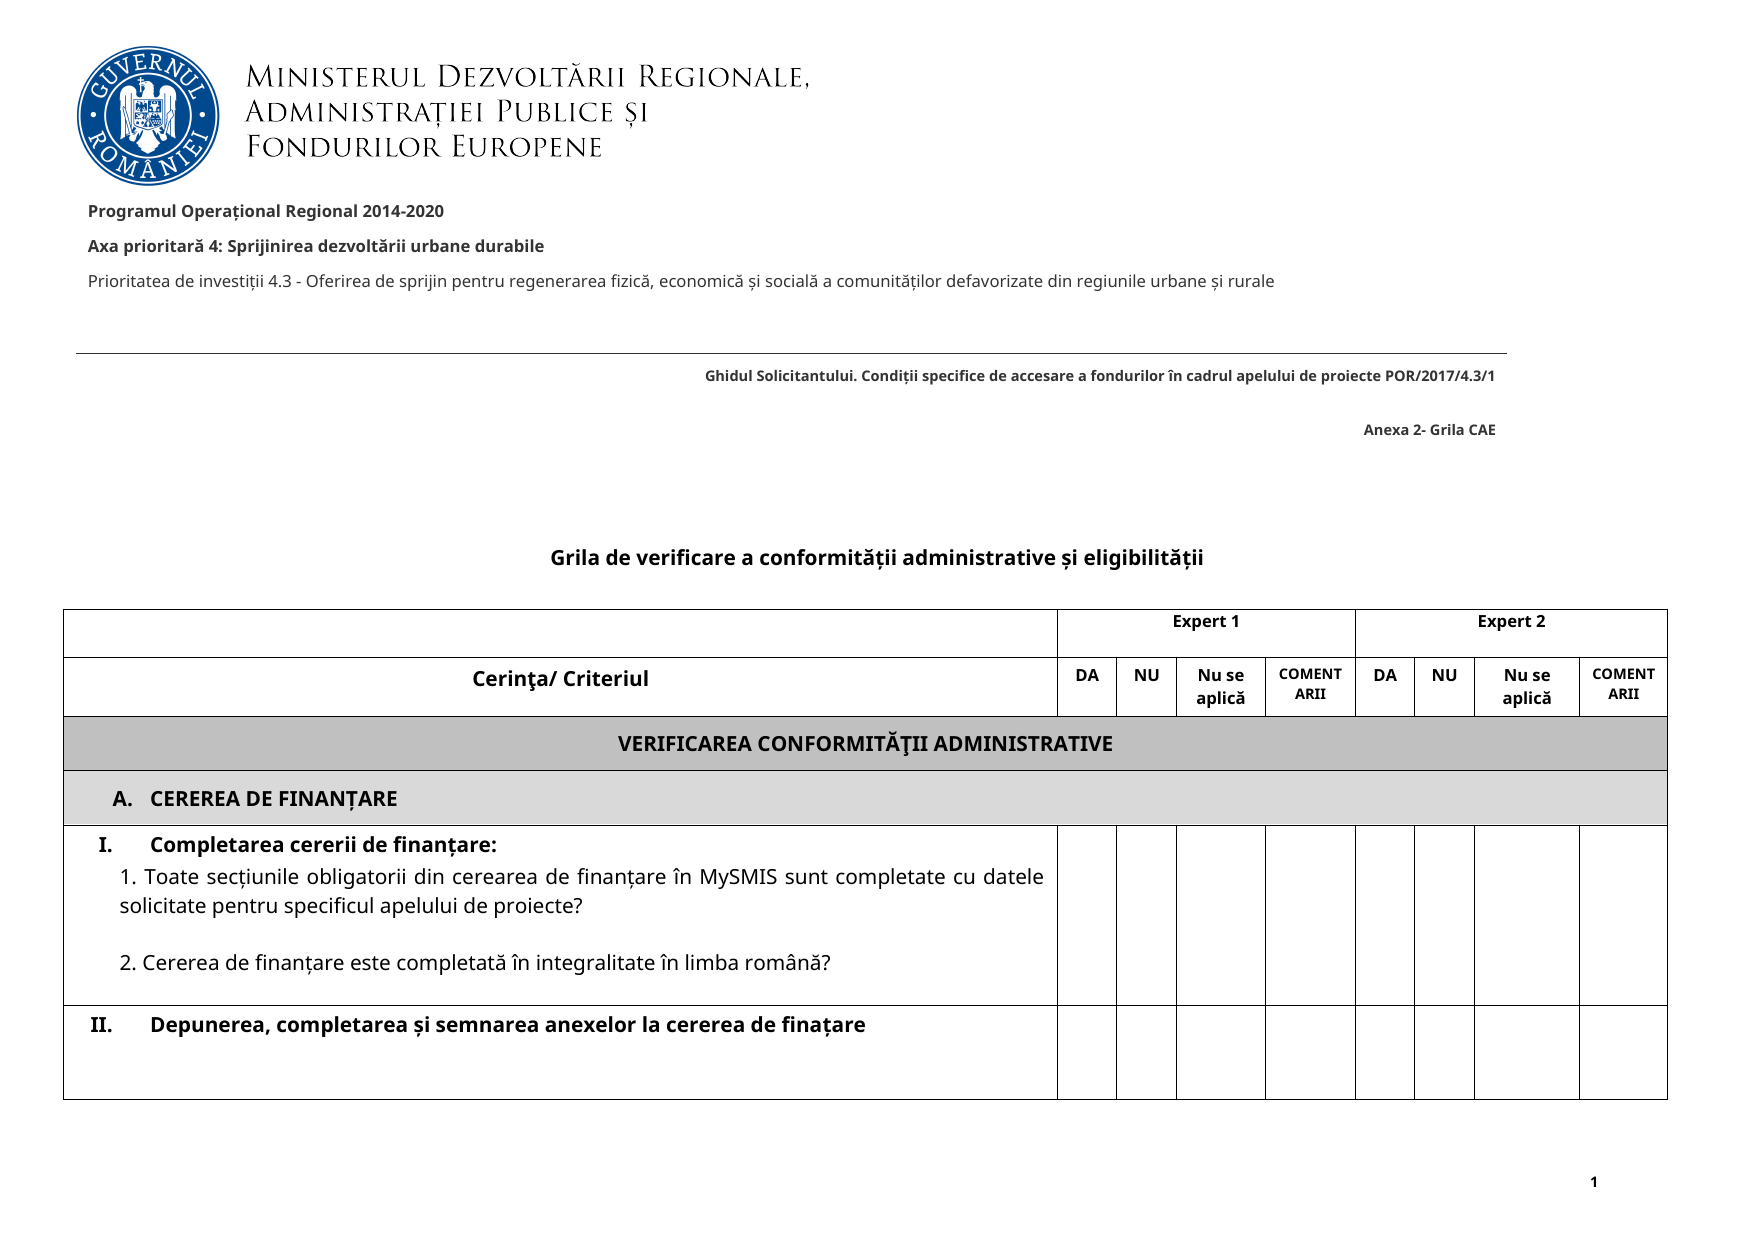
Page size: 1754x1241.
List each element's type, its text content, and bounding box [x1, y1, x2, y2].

table_cell [1117, 826, 1176, 1004]
table_cell [1356, 826, 1414, 1004]
table_header [64, 610, 1057, 657]
title Grila de verificare a conformităţii administrative și eligibilității [75, 543, 1679, 572]
table_cell [1415, 1006, 1474, 1099]
table_cell Nu se aplică [1177, 658, 1265, 716]
table_cell NU [1415, 658, 1474, 716]
table_cell Completarea cererii de finanțare: 1. Toate secțiunile obligatorii din cerearea de finanțare în MySMIS sunt completate cu datele solicitate pentru specificul apelului de proiecte? 2. Cererea de finanțare este completată în integralitate în limba română? [64, 826, 1057, 1004]
table_cell [1415, 826, 1474, 1004]
table_cell [1580, 1006, 1667, 1099]
table_cell Nu se aplică [1475, 658, 1579, 716]
table_cell VERIFICAREA CONFORMITĂŢII ADMINISTRATIVE [64, 717, 1667, 770]
picture [75, 44, 820, 187]
table_cell [1266, 1006, 1355, 1099]
table_cell Depunerea, completarea și semnarea anexelor la cererea de finațare 3.Cererea de finanțare a fost transmisă însoțită de toate anexele obligatorii? 4.Documentele atașate sunt în perioada de valabilitate? 5.Documentele anexate la cererea de finanțare sunt semnate conform Ghidului specific? [64, 1006, 1057, 1099]
table_cell [1117, 1006, 1176, 1099]
table_cell [1266, 826, 1355, 1004]
table_cell COMENTARII [1580, 658, 1667, 716]
table_cell COMENTARII [1266, 658, 1355, 716]
table_header Expert 2 [1356, 610, 1667, 657]
table_cell [1177, 826, 1265, 1004]
table_cell [1475, 826, 1579, 1004]
table_cell [1058, 826, 1116, 1004]
table_cell DA [1356, 658, 1414, 716]
table_header Expert 1 [1058, 610, 1355, 657]
table_cell [1356, 1006, 1414, 1099]
table_cell Cerinţa/ Criteriul [64, 658, 1057, 716]
table_cell CEREREA DE FINANŢARE [64, 771, 1667, 824]
table_cell DA [1058, 658, 1116, 716]
table_cell [1177, 1006, 1265, 1099]
table_cell [1475, 1006, 1579, 1099]
table_cell [1580, 826, 1667, 1004]
table_cell NU [1117, 658, 1176, 716]
table_cell [1058, 1006, 1116, 1099]
